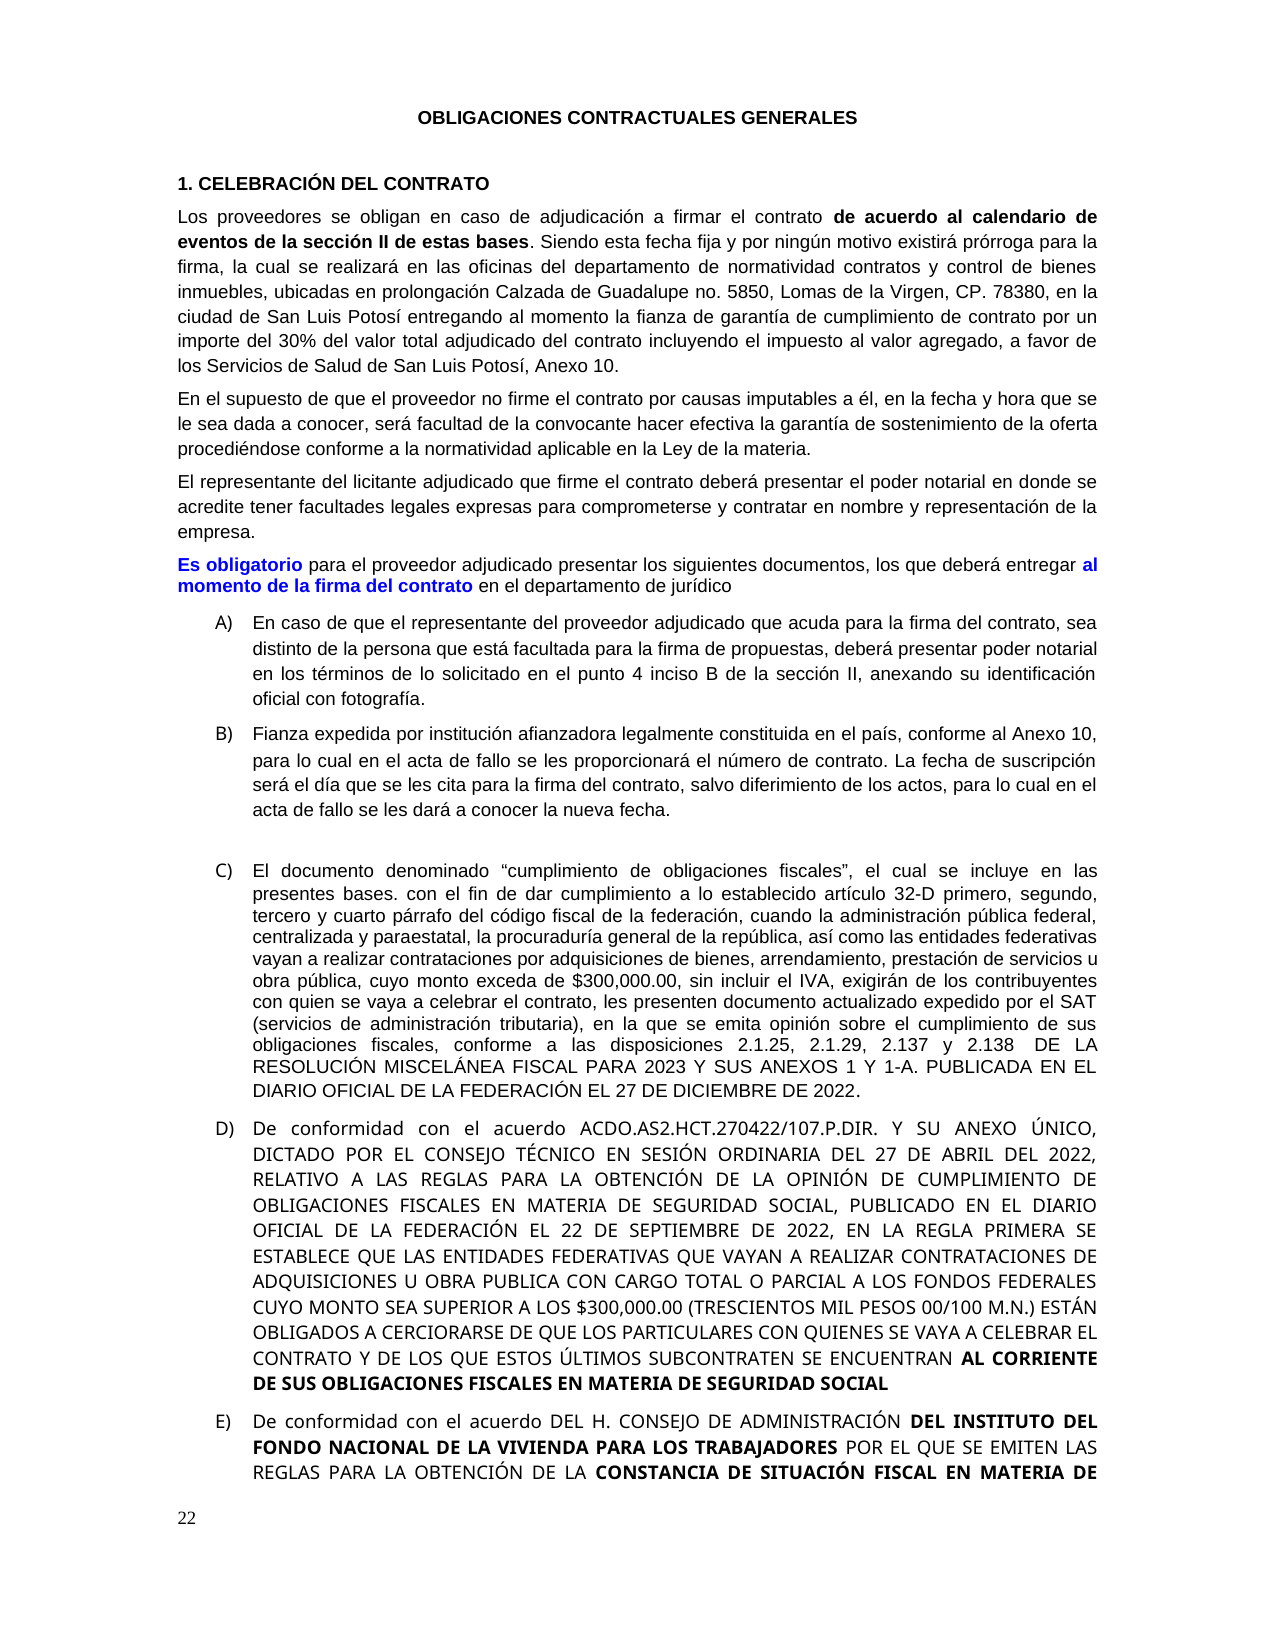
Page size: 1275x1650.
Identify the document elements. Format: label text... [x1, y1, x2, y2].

list El documento denominado “cumplimiento de obligaciones fiscales”, el cual se incluye en las presentes bases. con el fin de dar cumplimiento a lo establecido artículo 32-D primero, segundo, tercero y cuarto párrafo del código fiscal de la federación, cuando la administración pública federal, centralizada y paraestatal, la procuraduría general de la república, así como las entidades federativas vayan a realizar contrataciones por adquisiciones de bienes, arrendamiento, prestación de servicios u obra pública, cuyo monto exceda de $300,000.00, sin incluir el IVA, exigirán de los contribuyentes con quien se vaya a celebrar el contrato, les presenten documento actualizado expedido por el SAT (servicios de administración tributaria), en la que se emita opinión sobre el cumplimiento de sus obligaciones fiscales, conforme a las disposiciones 2.1.25, 2.1.29, 2.137 y 2.138 DE LA RESOLUCIÓN MISCELÁNEA FISCAL PARA 2023 Y SUS ANEXOS 1 Y 1-A. PUBLICADA EN EL DIARIO OFICIAL DE LA FEDERACIÓN EL 27 DE DICIEMBRE DE 2022. [215, 858, 1098, 1103]
text Es obligatorio para el proveedor adjudicado presentar los siguientes documentos, los que deberá entregar al momento de la firma del contrato en el departamento de jurídico [177, 554, 1098, 597]
text El representante del licitante adjudicado que firme el contrato deberá presentar el poder notarial en donde se acredite tener facultades legales expresas para comprometerse y contratar en nombre y representación de la empresa. [177, 471, 1098, 542]
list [215, 1408, 1098, 1485]
text OBLIGACIONES CONTRACTUALES GENERALES [177, 107, 1098, 128]
list En caso de que el representante del proveedor adjudicado que acuda para la firma del contrato, sea distinto de la persona que está facultada para la firma de propuestas, deberá presentar poder notarial en los términos de lo solicitado en el punto 4 inciso B de la sección II, anexando su identificación oficial con fotografía. [215, 609, 1098, 709]
list Fianza expedida por institución afianzadora legalmente constituida en el país, conforme al Anexo 10, para lo cual en el acta de fallo se les proporcionará el número de contrato. La fecha de suscripción será el día que se les cita para la firma del contrato, salvo diferimiento de los actos, para lo cual en el acta de fallo se les dará a conocer la nueva fecha. [215, 721, 1098, 821]
text 1. CELEBRACIÓN DEL CONTRATO [177, 173, 1098, 195]
list De conformidad con el acuerdo ACDO.AS2.HCT.270422/107.P.DIR. Y SU ANEXO ÚNICO, DICTADO POR EL CONSEJO TÉCNICO EN SESIÓN ORDINARIA DEL 27 DE ABRIL DEL 2022, RELATIVO A LAS REGLAS PARA LA OBTENCIÓN DE LA OPINIÓN DE CUMPLIMIENTO DE OBLIGACIONES FISCALES EN MATERIA DE SEGURIDAD SOCIAL, PUBLICADO EN EL DIARIO OFICIAL DE LA FEDERACIÓN EL 22 DE SEPTIEMBRE DE 2022, EN LA REGLA PRIMERA SE ESTABLECE QUE LAS ENTIDADES FEDERATIVAS QUE VAYAN A REALIZAR CONTRATACIONES DE ADQUISICIONES U OBRA PUBLICA CON CARGO TOTAL O PARCIAL A LOS FONDOS FEDERALES CUYO MONTO SEA SUPERIOR A LOS $300,000.00 (TRESCIENTOS MIL PESOS 00/100 M.N.) ESTÁN OBLIGADOS A CERCIORARSE DE QUE LOS PARTICULARES CON QUIENES SE VAYA A CELEBRAR EL CONTRATO Y DE LOS QUE ESTOS ÚLTIMOS SUBCONTRATEN SE ENCUENTRAN AL CORRIENTE DE SUS OBLIGACIONES FISCALES EN MATERIA DE SEGURIDAD SOCIAL [215, 1115, 1098, 1396]
text Los proveedores se obligan en caso de adjudicación a firmar el contrato de acuerdo al calendario de eventos de la sección II de estas bases. Siendo esta fecha fija y por ningún motivo existirá prórroga para la firma, la cual se realizará en las oficinas del departamento de normatividad contratos y control de bienes inmuebles, ubicadas en prolongación Calzada de Guadalupe no. 5850, Lomas de la Virgen, CP. 78380, en la ciudad de San Luis Potosí entregando al momento la fianza de garantía de cumplimiento de contrato por un importe del 30% del valor total adjudicado del contrato incluyendo el impuesto al valor agregado, a favor de los Servicios de Salud de San Luis Potosí, Anexo 10. [177, 206, 1098, 377]
text En el supuesto de que el proveedor no firme el contrato por causas imputables a él, en la fecha y hora que se le sea dada a conocer, será facultad de la convocante hacer efectiva la garantía de sostenimiento de la oferta procediéndose conforme a la normatividad aplicable en la Ley de la materia. [177, 388, 1098, 459]
